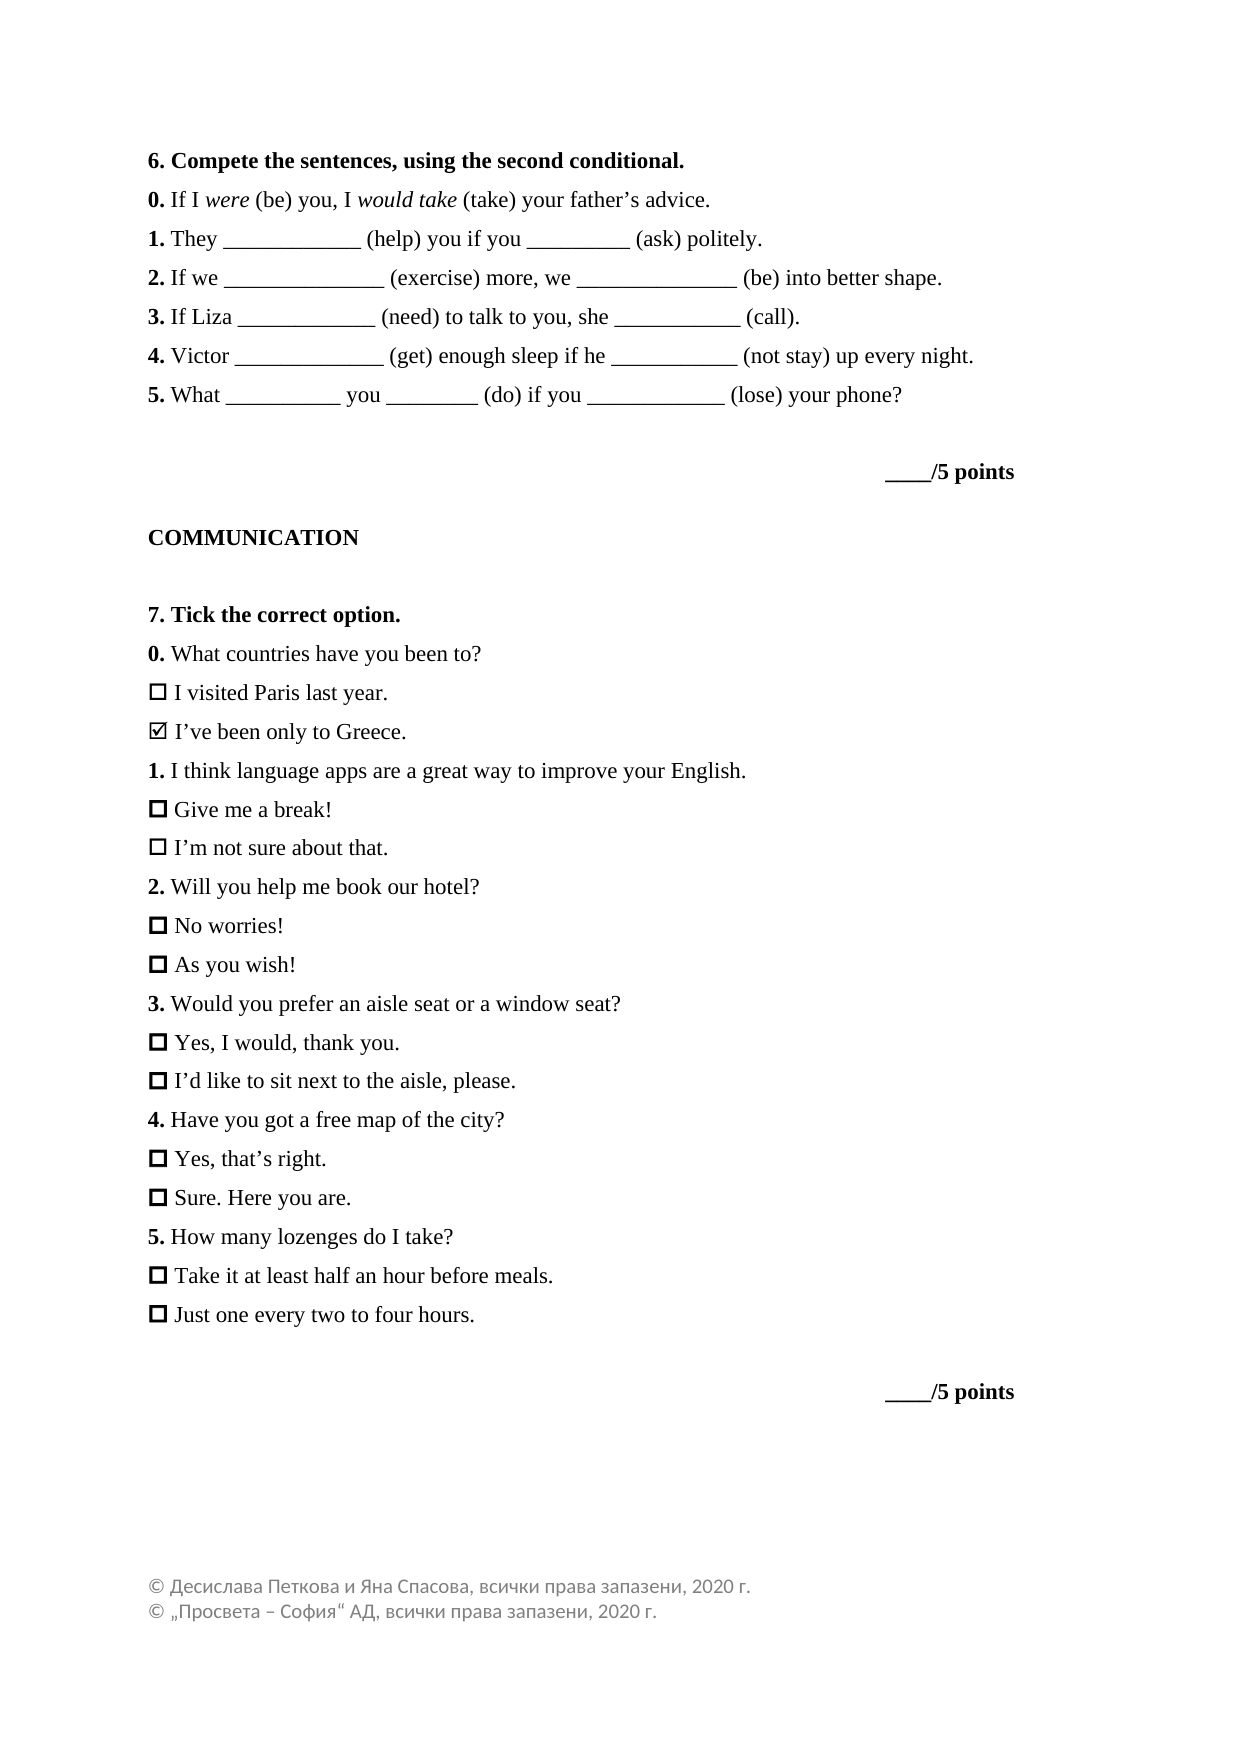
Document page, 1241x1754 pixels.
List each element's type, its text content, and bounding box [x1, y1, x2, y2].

text 0. What countries have you been to? [148, 640, 1093, 667]
text No worries! [148, 912, 1093, 938]
text 6. Compete the sentences, using the second conditional. [148, 148, 1093, 174]
text Yes, I would, thank you. [148, 1029, 1093, 1055]
text Take it at least half an hour before meals. [148, 1262, 1093, 1288]
text I’d like to sit next to the aisle, please. [148, 1068, 1093, 1094]
text ____/5 points [823, 458, 1093, 485]
text 1. They ____________ (help) you if you _________ (ask) politely. [148, 225, 1093, 252]
text 4. Have you got a free map of the city? [148, 1106, 1093, 1133]
text 1. I think language apps are a great way to improve your English. [148, 757, 1093, 783]
text 3. If Liza ____________ (need) to talk to you, she ___________ (call). [148, 303, 1093, 329]
text I visited Paris last year. [148, 679, 1093, 705]
text 2. If we ______________ (exercise) more, we ______________ (be) into better shape. [148, 264, 1093, 291]
text 7. Tick the correct option. [148, 601, 1093, 628]
text I’ve been only to Greece. [148, 718, 1093, 744]
text ____/5 points [823, 1378, 1093, 1405]
text Give me a break! [148, 796, 1093, 822]
text 3. Would you prefer an aisle seat or a window seat? [148, 990, 1093, 1016]
text 2. Will you help me book our hotel? [148, 873, 1093, 900]
text COMMUNICATION [148, 524, 1093, 550]
text 0. If I were (be) you, I would take (take) your father’s advice. [148, 186, 1093, 213]
text 4. Victor _____________ (get) enough sleep if he ___________ (not stay) up every night. [148, 342, 1093, 368]
text As you wish! [148, 951, 1093, 977]
text I’m not sure about that. [148, 834, 1093, 861]
text Sure. Here you are. [148, 1184, 1093, 1211]
text Just one every two to four hours. [148, 1301, 1093, 1327]
text Yes, that’s right. [148, 1145, 1093, 1172]
text 5. How many lozenges do I take? [148, 1223, 1093, 1249]
text 5. What __________ you ________ (do) if you ____________ (lose) your phone? [148, 381, 1093, 407]
